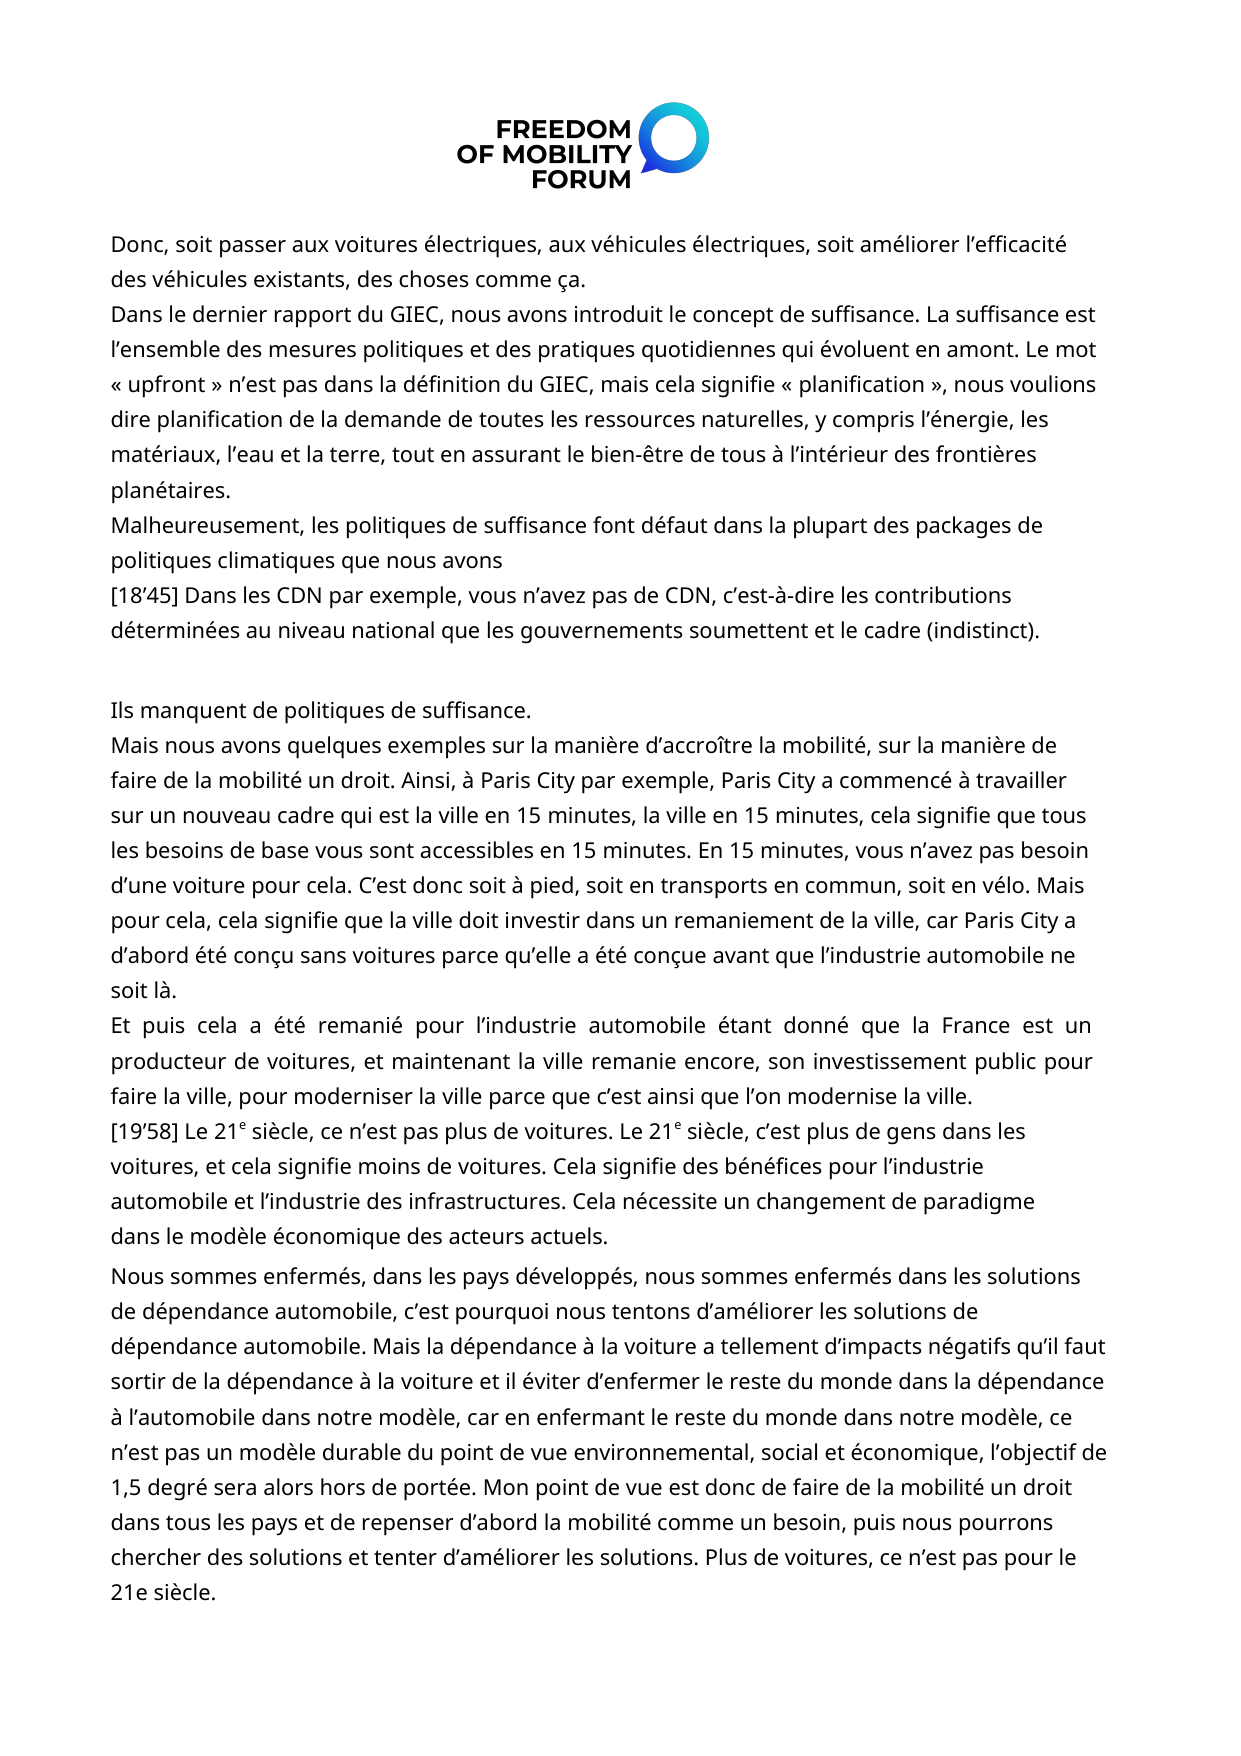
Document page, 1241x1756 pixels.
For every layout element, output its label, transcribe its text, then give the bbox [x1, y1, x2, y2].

text Nous sommes enfermés, dans les pays développés, nous sommes enfermés dans les solutions de dépendance automobile, c’est pourquoi nous tentons d’améliorer les solutions de dépendance automobile. Mais la dépendance à la voiture a tellement d’impacts négatifs qu’il faut sortir de la dépendance à la voiture et il éviter d’enfermer le reste du monde dans la dépendance à l’automobile dans notre modèle, car en enfermant le reste du monde dans notre modèle, ce n’est pas un modèle durable du point de vue environnemental, social et économique, l’objectif de 1,5 degré sera alors hors de portée. Mon point de vue est donc de faire de la mobilité un droit dans tous les pays et de repenser d’abord la mobilité comme un besoin, puis nous pourrons chercher des solutions et tenter d’améliorer les solutions. Plus de voitures, ce n’est pas pour le 21e siècle. [110, 1261, 1109, 1607]
text Ils manquent de politiques de suffisance. [110, 695, 1126, 725]
picture [429, 75, 737, 229]
text Malheureusement, les politiques de suffisance font défaut dans la plupart des packages de politiques climatiques que nous avons [110, 510, 1126, 574]
text Donc, soit passer aux voitures électriques, aux véhicules électriques, soit améliorer l’efficacité des véhicules existants, des choses comme ça. [110, 229, 1094, 294]
text [18’45] Dans les CDN par exemple, vous n’avez pas de CDN, c’est-à-dire les contributions déterminées au niveau national que les gouvernements soumettent et le cadre (indistinct). [110, 580, 1126, 645]
text Et puis cela a été remanié pour l’industrie automobile étant donné que la France est un producteur de voitures, et maintenant la ville remanie encore, son investissement public pour faire la ville, pour moderniser la ville parce que c’est ainsi que l’on modernise la ville. [110, 1011, 1094, 1111]
text [19’58] Le 21e siècle, ce n’est pas plus de voitures. Le 21e siècle, c’est plus de gens dans les voitures, et cela signifie moins de voitures. Cela signifie des bénéfices pour l’industrie automobile et l’industrie des infrastructures. Cela nécessite un changement de paradigme dans le modèle économique des acteurs actuels. [110, 1116, 1088, 1251]
text Mais nous avons quelques exemples sur la manière d’accroître la mobilité, sur la manière de faire de la mobilité un droit. Ainsi, à Paris City par exemple, Paris City a commencé à travailler sur un nouveau cadre qui est la ville en 15 minutes, la ville en 15 minutes, cela signifie que tous les besoins de base vous sont accessibles en 15 minutes. En 15 minutes, vous n’avez pas besoin d’une voiture pour cela. C’est donc soit à pied, soit en transports en commun, soit en vélo. Mais pour cela, cela signifie que la ville doit investir dans un remaniement de la ville, car Paris City a d’abord été conçu sans voitures parce qu’elle a été conçue avant que l’industrie automobile ne soit là. [110, 730, 1101, 1005]
text Dans le dernier rapport du GIEC, nous avons introduit le concept de suffisance. La suffisance est l’ensemble des mesures politiques et des pratiques quotidiennes qui évoluent en amont. Le mot « upfront » n’est pas dans la définition du GIEC, mais cela signifie « planification », nous voulions dire planification de la demande de toutes les ressources naturelles, y compris l’énergie, les matériaux, l’eau et la terre, tout en assurant le bien-être de tous à l’intérieur des frontières planétaires. [110, 299, 1126, 504]
